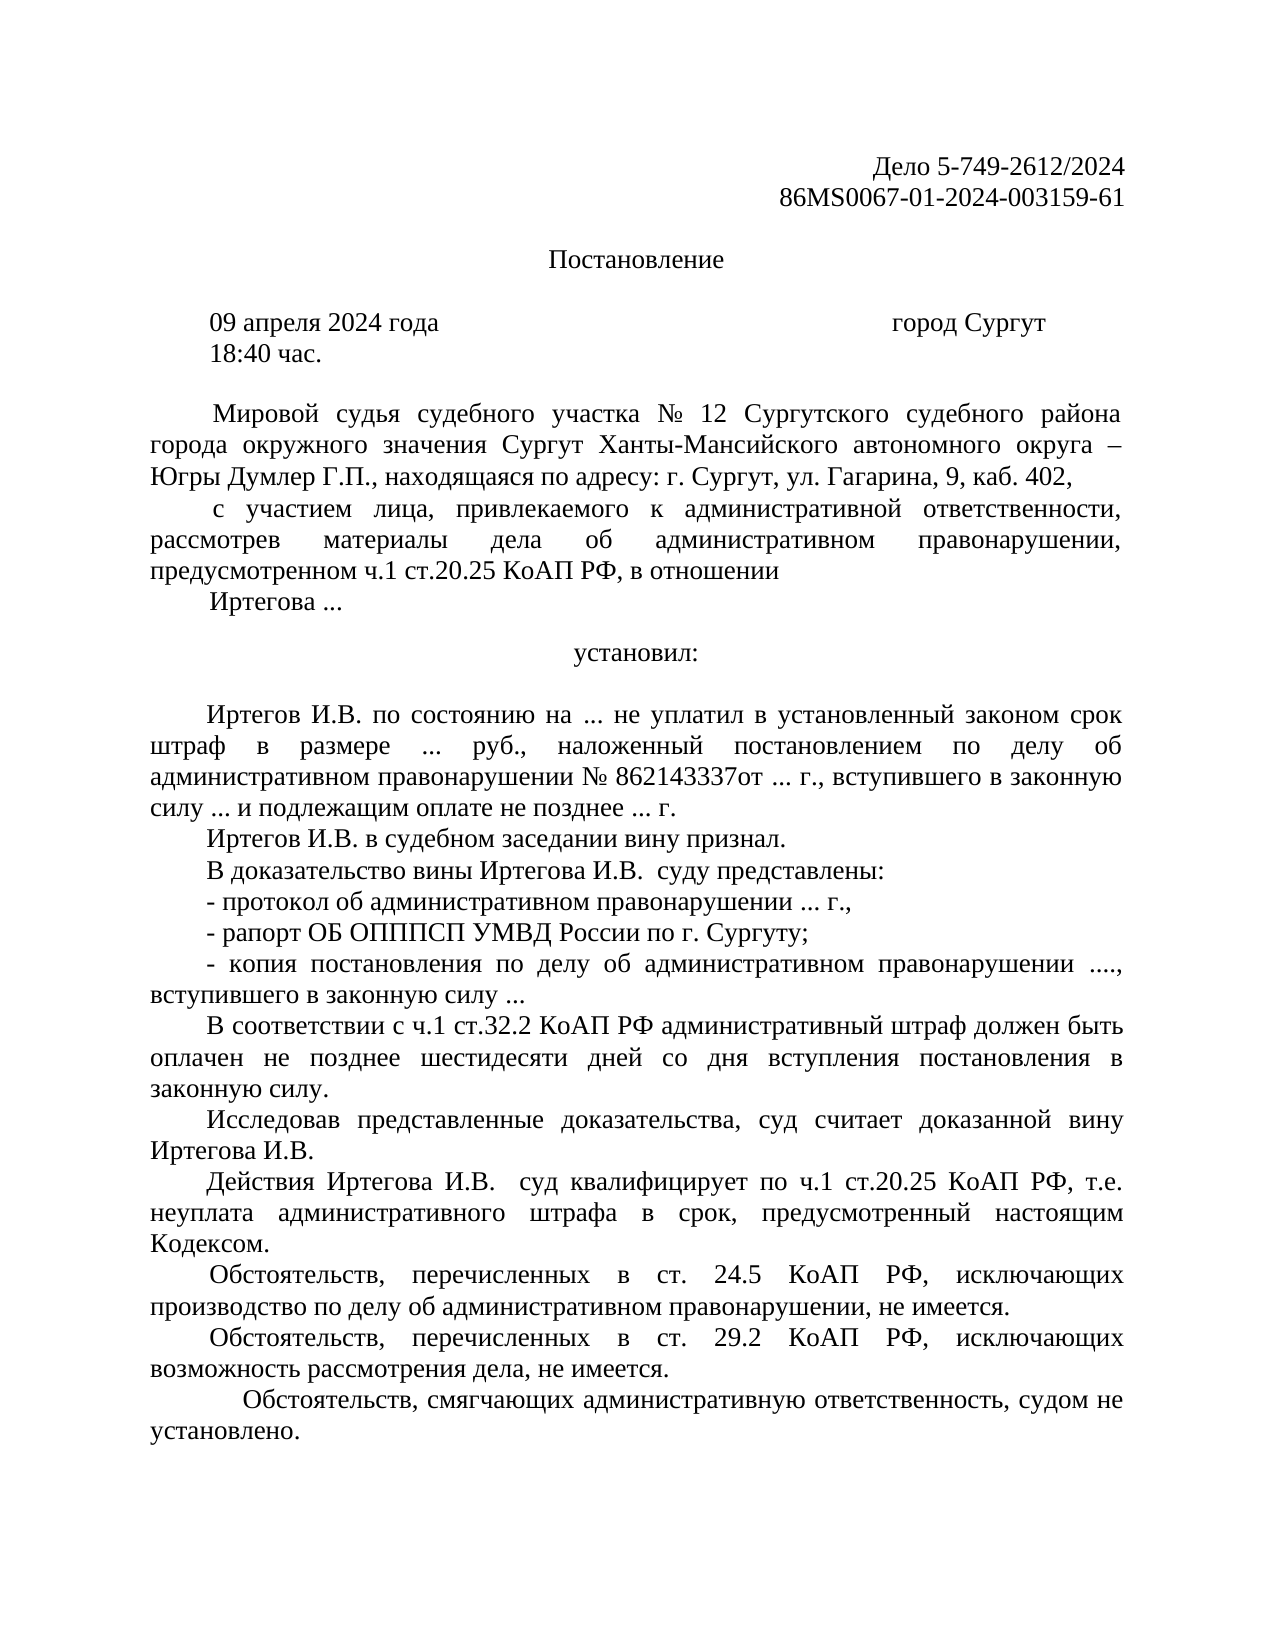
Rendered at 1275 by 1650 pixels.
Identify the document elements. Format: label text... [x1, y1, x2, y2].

text Мировой судья судебного участка № 12 Сургутского судебного района города окружного значения Сургут Ханты-Мансийского автономного округа – Югры Думлер Г.П., находящаяся по адресу: г. Сургут, ул. Гагарина, 9, каб. 402, [150, 397, 1122, 492]
text установил: [150, 636, 1122, 667]
text Обстоятельств, перечисленных в ст. 24.5 КоАП РФ, исключающих производство по делу об административном правонарушении, не имеется. [150, 1259, 1125, 1321]
text В соответствии с ч.1 ст.32.2 КоАП РФ административный штраф должен быть оплачен не позднее шестидесяти дней со дня вступления постановления в законную силу. [150, 1009, 1125, 1103]
text 18:40 час. [150, 337, 1122, 368]
text 09 апреля 2024 года город Сургут [150, 306, 1122, 337]
text Обстоятельств, смягчающих административную ответственность, судом не установлено. [150, 1383, 1125, 1446]
text - рапорт ОБ ОПППСП УМВД России по г. Сургуту; [150, 916, 1125, 947]
text Постановление [150, 243, 1122, 274]
text с участием лица, привлекаемого к административной ответственности, рассмотрев материалы дела об административном правонарушении, предусмотренном ч.1 ст.20.25 КоАП РФ, в отношении [150, 492, 1122, 586]
text Иртегов И.В. в судебном заседании вину признал. [150, 823, 1125, 854]
text В доказательство вины Иртегова И.В. суду представлены: [150, 854, 1125, 885]
text Исследовав представленные доказательства, суд считает доказанной вину Иртегова И.В. [150, 1103, 1125, 1165]
text 86MS0067-01-2024-003159-61 [150, 181, 1125, 212]
text Обстоятельств, перечисленных в ст. 29.2 КоАП РФ, исключающих возможность рассмотрения дела, не имеется. [150, 1321, 1125, 1383]
text - копия постановления по делу об административном правонарушении ...., вступившего в законную силу ... [150, 947, 1123, 1009]
text Иртегов И.В. по состоянию на ... не уплатил в установленный законом срок штраф в размере ... руб., наложенный постановлением по делу об административном правонарушении № 862143337от ... г., вступившего в законную силу ... и подлежащим оплате не позднее ... г. [150, 698, 1123, 823]
text Действия Иртегова И.В. суд квалифицирует по ч.1 ст.20.25 КоАП РФ, т.е. неуплата административного штрафа в срок, предусмотренный настоящим Кодексом. [150, 1165, 1125, 1259]
text - протокол об административном правонарушении ... г., [150, 885, 1125, 916]
text Иртегова ... [150, 586, 1125, 617]
text Дело 5-749-2612/2024 [150, 150, 1125, 181]
